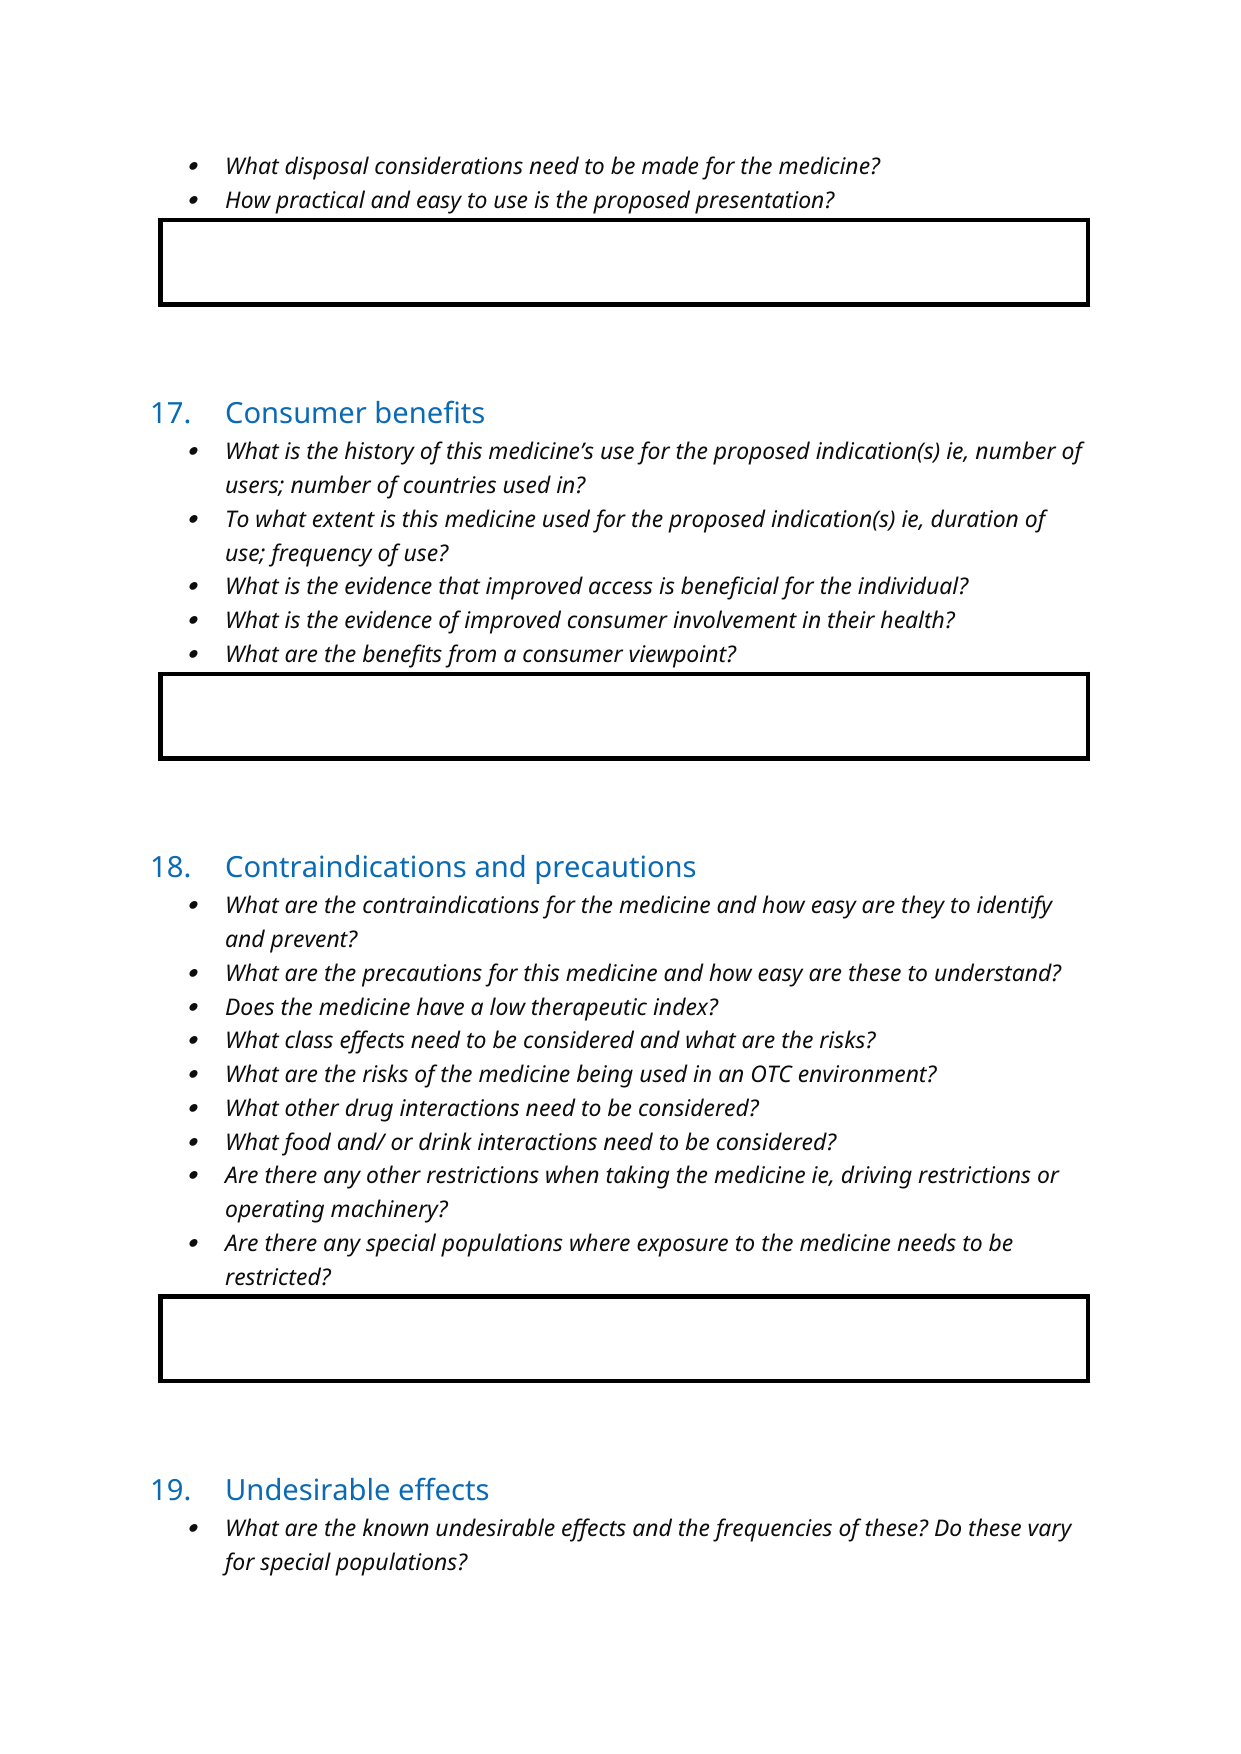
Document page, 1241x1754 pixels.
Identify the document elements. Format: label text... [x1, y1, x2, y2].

list What are the precautions for this medicine and how easy are these to understand? [187, 957, 1090, 988]
list What are the benefits from a consumer viewpoint? [187, 638, 1090, 669]
list How practical and easy to use is the proposed presentation? [187, 184, 1090, 215]
list What class effects need to be considered and what are the risks? [187, 1024, 1090, 1056]
list What is the history of this medicine’s use for the proposed indication(s) ie, number of users; number of countries used in? [187, 435, 1090, 500]
list What is the evidence that improved access is beneficial for the individual? [187, 570, 1090, 602]
list Undesirable effects [150, 1469, 1090, 1509]
list Are there any special populations where exposure to the medicine needs to be restricted? [187, 1227, 1090, 1292]
list What are the known undesirable effects and the frequencies of these? Do these vary for special populations? [187, 1512, 1090, 1577]
list To what extent is this medicine used for the proposed indication(s) ie, duration of use; frequency of use? [187, 503, 1090, 568]
list Are there any other restrictions when taking the medicine ie, driving restrictions or operating machinery? [187, 1159, 1090, 1224]
list What are the contraindications for the medicine and how easy are they to identify and prevent? [187, 889, 1090, 954]
list Contraindications and precautions [150, 847, 1090, 886]
list What are the risks of the medicine being used in an OTC environment? [187, 1058, 1090, 1089]
list Does the medicine have a low therapeutic index? [187, 991, 1090, 1022]
list What is the evidence of improved consumer involvement in their health? [187, 604, 1090, 635]
list What disposal considerations need to be made for the medicine? [187, 150, 1090, 181]
list Consumer benefits [150, 392, 1090, 432]
list What food and/ or drink interactions need to be considered? [187, 1126, 1090, 1157]
list What other drug interactions need to be considered? [187, 1092, 1090, 1123]
